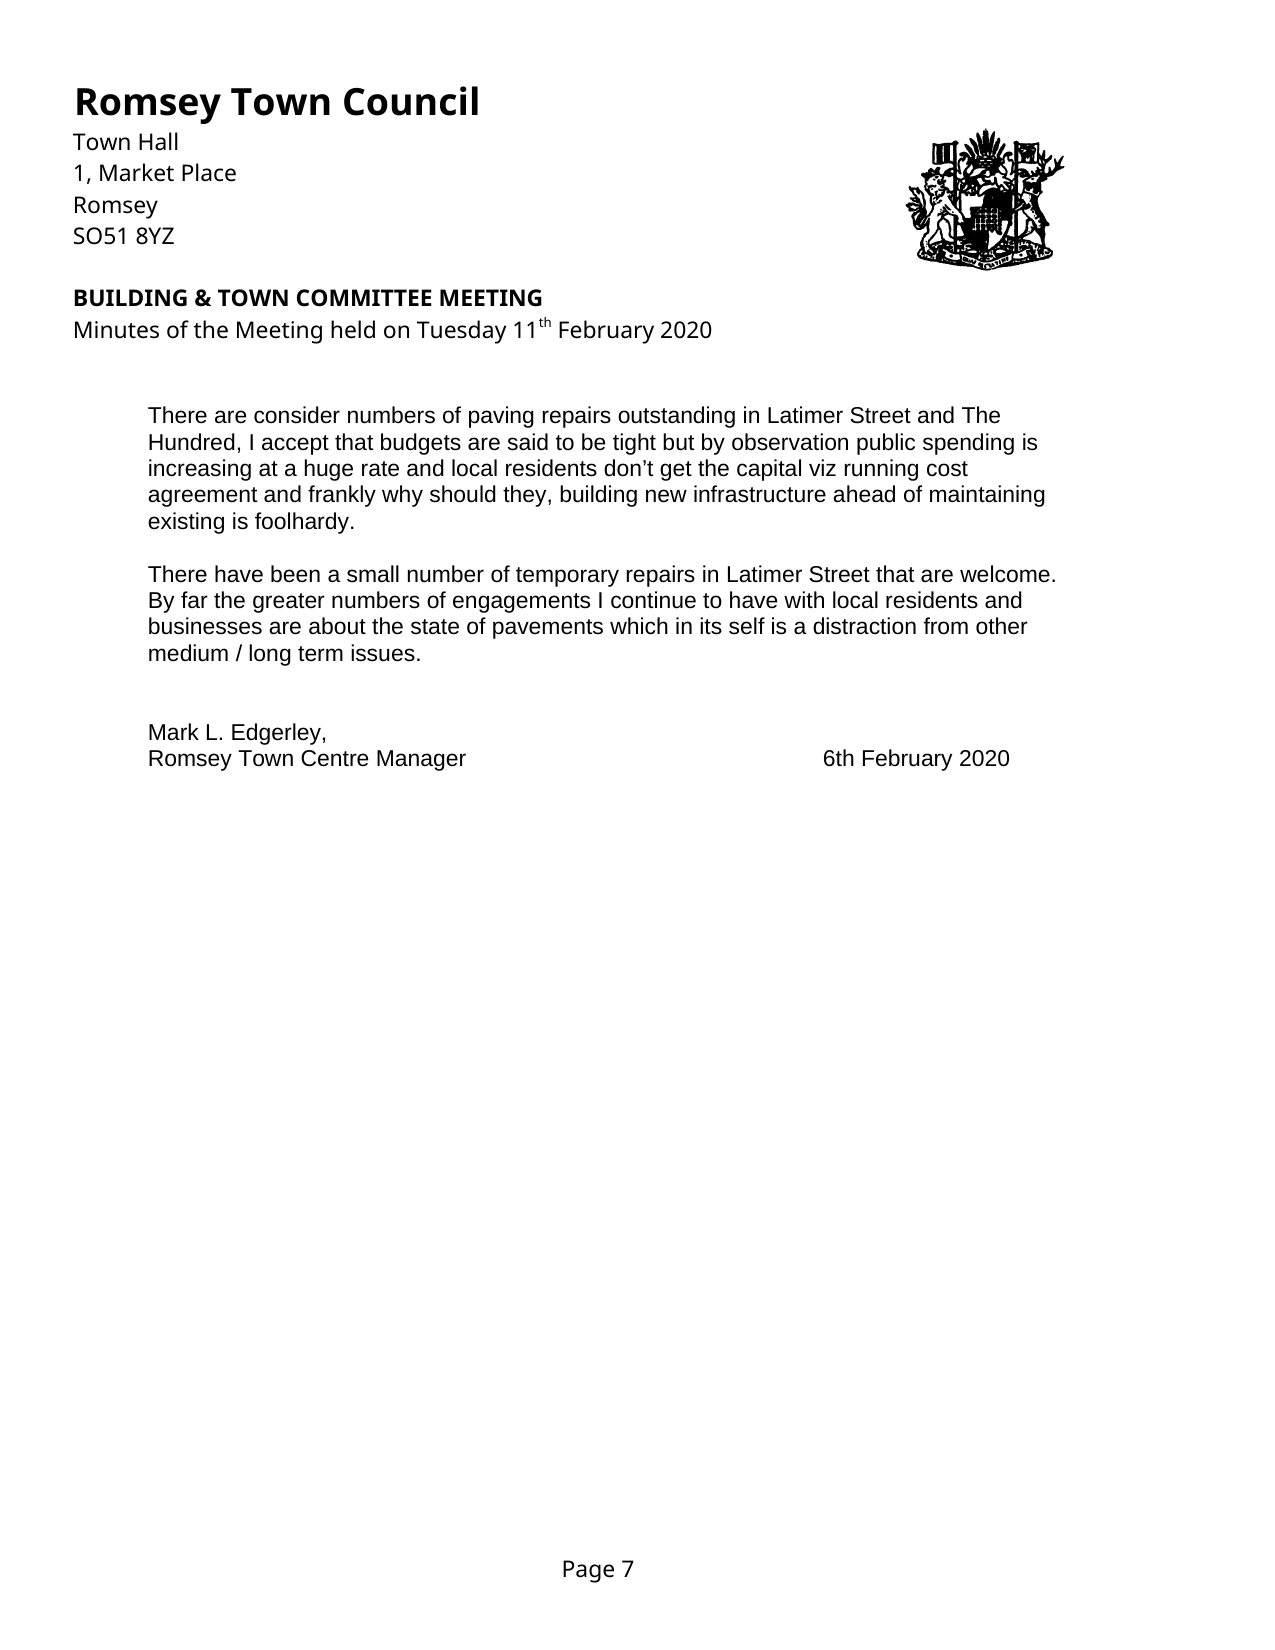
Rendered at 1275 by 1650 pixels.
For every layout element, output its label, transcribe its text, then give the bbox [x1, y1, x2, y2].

text There have been a small number of temporary repairs in Latimer Street that are welcome. By far the greater numbers of engagements I continue to have with local residents and businesses are about the state of pavements which in its self is a distraction from other medium / long term issues. [148, 561, 1078, 666]
text There are consider numbers of paving repairs outstanding in Latimer Street and The Hundred, I accept that budgets are said to be tight but by observation public spending is increasing at a huge rate and local residents don’t get the capital viz running cost agreement and frankly why should they, building new infrastructure ahead of maintaining existing is foolhardy. [148, 402, 1078, 534]
text Mark L. Edgerley, [148, 719, 1078, 745]
text Romsey Town Centre Manager 6th February 2020 [148, 745, 1078, 771]
